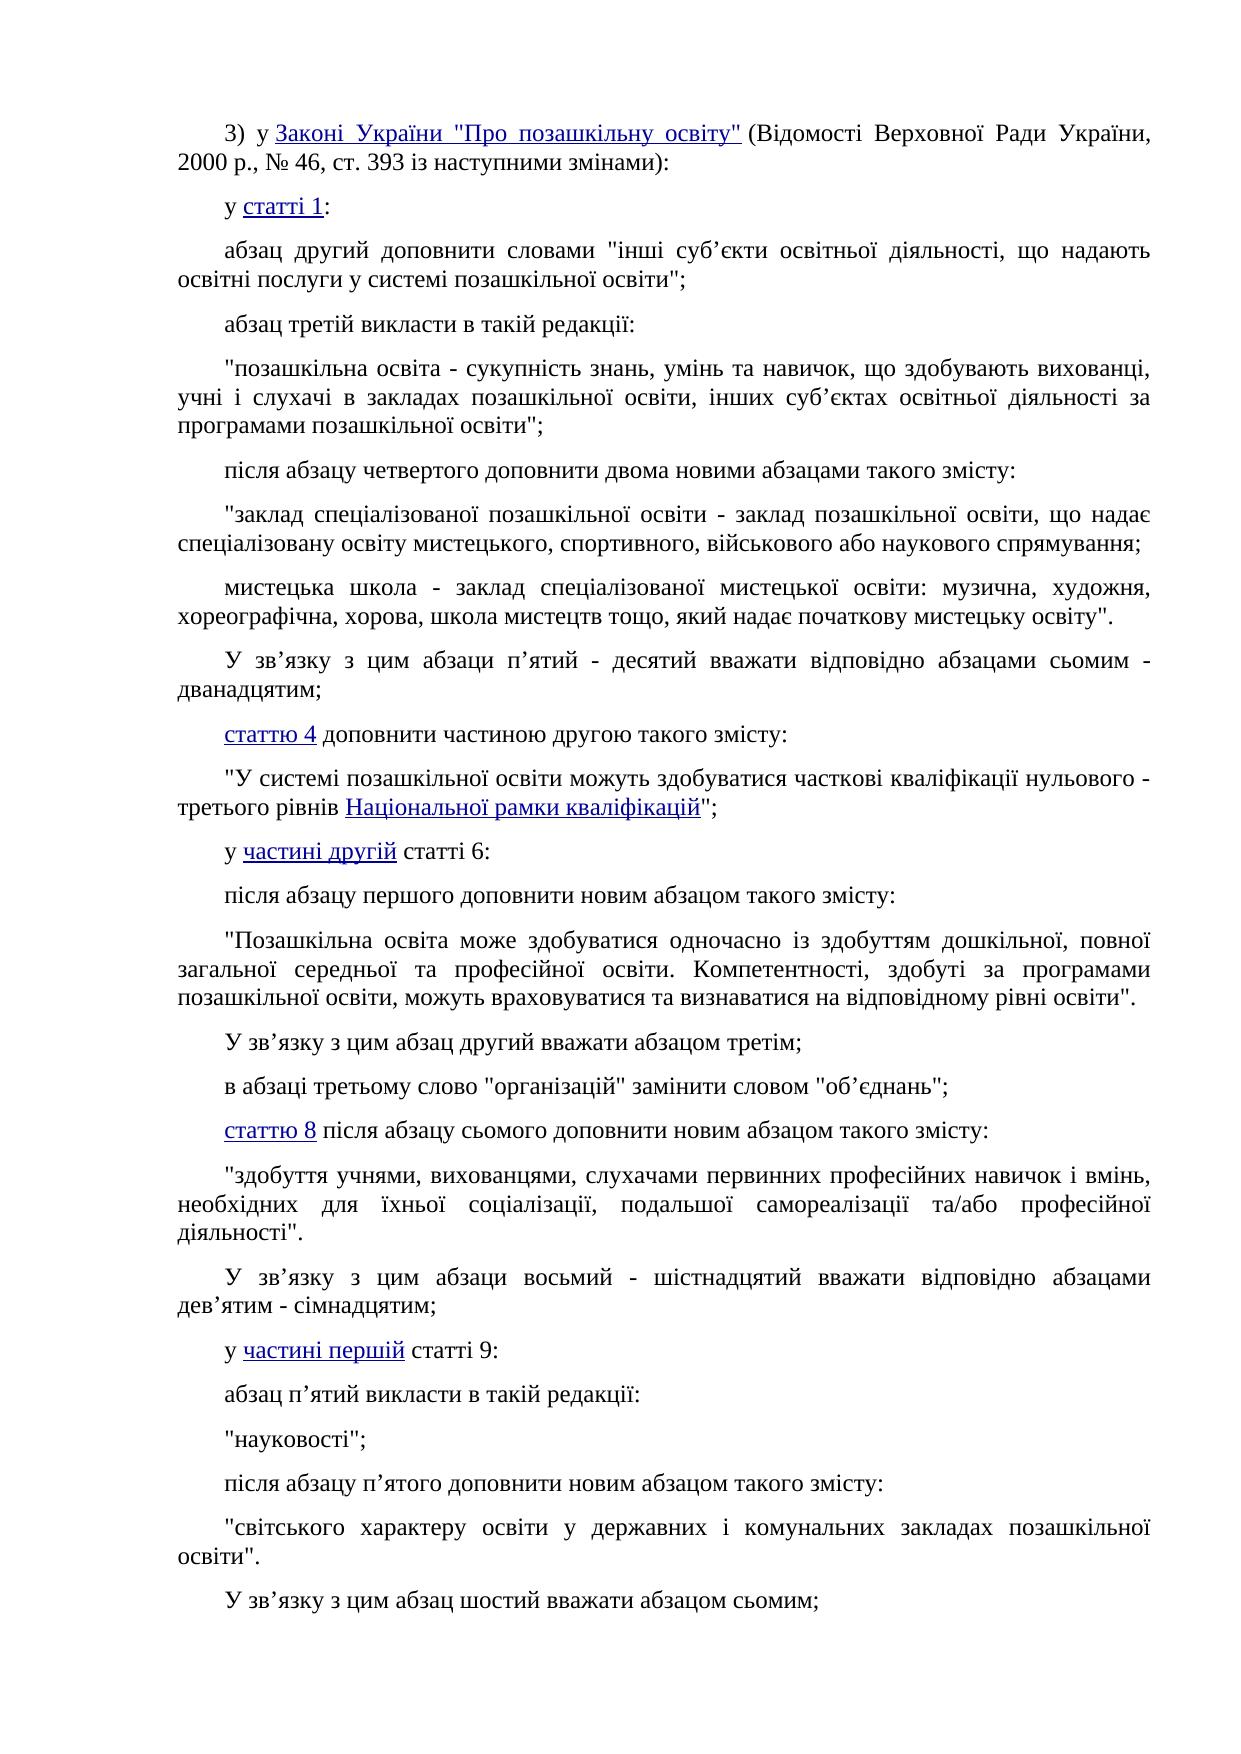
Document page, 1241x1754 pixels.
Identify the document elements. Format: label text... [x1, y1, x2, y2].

text "науковості"; [177, 1424, 1152, 1452]
text "здобуття учнями, вихованцями, слухачами первинних професійних навичок і вмінь, необхідних для їхньої соціалізації, подальшої самореалізації та/або професійної діяльності". [177, 1160, 1152, 1246]
text У зв’язку з цим абзац шостий вважати абзацом сьомим; [177, 1586, 1152, 1614]
text "Позашкільна освіта може здобуватися одночасно із здобуттям дошкільної, повної загальної середньої та професійної освіти. Компетентності, здобуті за програмами позашкільної освіти, можуть враховуватися та визнаватися на відповідному рівні освіти". [177, 925, 1152, 1011]
text абзац третій викласти в такій редакції: [177, 309, 1152, 337]
text у частині першій статті 9: [177, 1335, 1152, 1364]
text у статті 1: [177, 191, 1152, 220]
text "У системі позашкільної освіти можуть здобуватися часткові кваліфікації нульового - третього рівнів Національної рамки кваліфікацій"; [177, 763, 1152, 821]
text у частині другій статті 6: [177, 836, 1152, 865]
text У зв’язку з цим абзаци восьмий - шістнадцятий вважати відповідно абзацами дев’ятим - сімнадцятим; [177, 1262, 1152, 1319]
text 3) у Законі України "Про позашкільну освіту" (Відомості Верховної Ради України, 2000 р., № 46, ст. 393 із наступними змінами): [177, 118, 1152, 176]
text після абзацу п’ятого доповнити новим абзацом такого змісту: [177, 1468, 1152, 1497]
text після абзацу четвертого доповнити двома новими абзацами такого змісту: [177, 455, 1152, 484]
text "заклад спеціалізованої позашкільної освіти - заклад позашкільної освіти, що надає спеціалізовану освіту мистецького, спортивного, військового або наукового спрямування; [177, 499, 1152, 557]
text абзац другий доповнити словами "інші суб’єкти освітньої діяльності, що надають освітні послуги у системі позашкільної освіти"; [177, 236, 1152, 293]
text "позашкільна освіта - сукупність знань, умінь та навичок, що здобувають вихованці, учні і слухачі в закладах позашкільної освіти, інших суб’єктах освітньої діяльності за програмами позашкільної освіти"; [177, 353, 1152, 439]
text абзац п’ятий викласти в такій редакції: [177, 1379, 1152, 1408]
text У зв’язку з цим абзаци п’ятий - десятий вважати відповідно абзацами сьомим - дванадцятим; [177, 646, 1152, 703]
text У зв’язку з цим абзац другий вважати абзацом третім; [177, 1027, 1152, 1056]
text статтю 8 після абзацу сьомого доповнити новим абзацом такого змісту: [177, 1116, 1152, 1144]
text "світського характеру освіти у державних і комунальних закладах позашкільної освіти". [177, 1512, 1152, 1570]
text статтю 4 доповнити частиною другою такого змісту: [177, 719, 1152, 747]
text після абзацу першого доповнити новим абзацом такого змісту: [177, 881, 1152, 909]
text мистецька школа - заклад спеціалізованої мистецької освіти: музична, художня, хореографічна, хорова, школа мистецтв тощо, який надає початкову мистецьку освіту". [177, 572, 1152, 630]
text в абзаці третьому слово "організацій" замінити словом "об’єднань"; [177, 1071, 1152, 1100]
